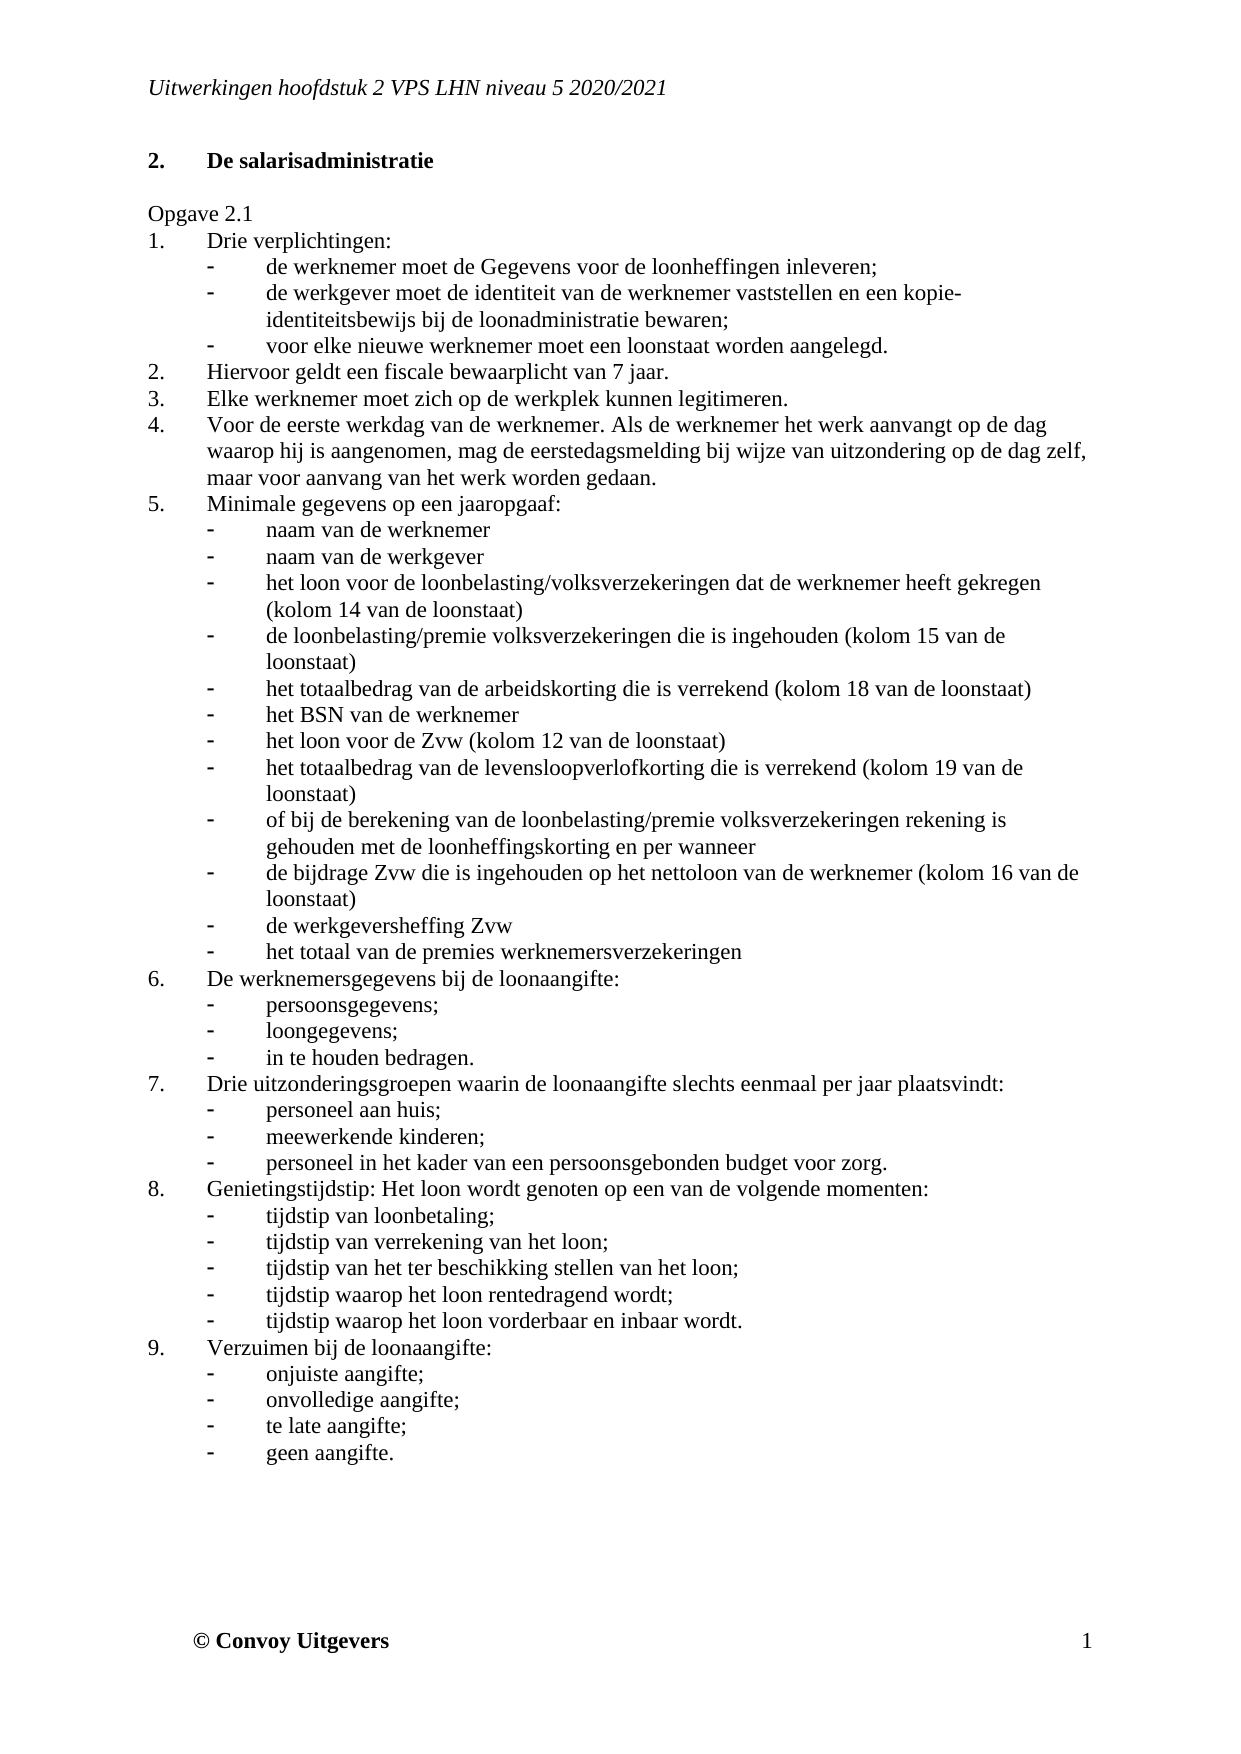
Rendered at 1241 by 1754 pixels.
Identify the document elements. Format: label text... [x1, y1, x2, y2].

list het loon voor de loonbelasting/volksverzekeringen dat de werknemer heeft gekregen (kolom 14 van de loonstaat) [207, 569, 1093, 622]
list het totaalbedrag van de levensloopverlofkorting die is verrekend (kolom 19 van de loonstaat) [207, 754, 1093, 806]
text 2. De salarisadministratie [148, 148, 1093, 174]
list de loonbelasting/premie volksverzekeringen die is ingehouden (kolom 15 van de loonstaat) [207, 622, 1093, 675]
list geen aangifte. [207, 1439, 1093, 1465]
list in te houden bedragen. [207, 1044, 1093, 1070]
text 5. Minimale gegevens op een jaaropgaaf: [148, 490, 1093, 517]
text 9. Verzuimen bij de loonaangifte: [148, 1333, 1093, 1360]
list tijdstip van loonbetaling; [207, 1202, 1093, 1228]
list het BSN van de werknemer [207, 701, 1093, 727]
list de bijdrage Zvw die is ingehouden op het nettoloon van de werknemer (kolom 16 van de loonstaat) [207, 859, 1093, 912]
list tijdstip van het ter beschikking stellen van het loon; [207, 1254, 1093, 1281]
list persoonsgegevens; [207, 991, 1093, 1017]
list onvolledige aangifte; [207, 1386, 1093, 1413]
list het totaalbedrag van de arbeidskorting die is verrekend (kolom 18 van de loonstaat) [207, 675, 1093, 701]
text 7. Drie uitzonderingsgroepen waarin de loonaangifte slechts eenmaal per jaar plaatsvindt: [148, 1070, 1093, 1096]
list meewerkende kinderen; [207, 1123, 1093, 1149]
list tijdstip waarop het loon vorderbaar en inbaar wordt. [207, 1307, 1093, 1333]
text 1. Drie verplichtingen: [148, 227, 1093, 253]
list of bij de berekening van de loonbelasting/premie volksverzekeringen rekening is gehouden met de loonheffingskorting en per wanneer [207, 806, 1093, 859]
list het totaal van de premies werknemersverzekeringen [207, 938, 1093, 964]
list naam van de werkgever [207, 543, 1093, 569]
list personeel in het kader van een persoonsgebonden budget voor zorg. [207, 1149, 1093, 1175]
list personeel aan huis; [207, 1096, 1093, 1123]
list de werkgeversheffing Zvw [207, 912, 1093, 938]
text Opgave 2.1 [148, 200, 1093, 227]
text 8. Genietingstijdstip: Het loon wordt genoten op een van de volgende momenten: [148, 1175, 1093, 1202]
list onjuiste aangifte; [207, 1360, 1093, 1386]
list de werknemer moet de Gegevens voor de loonheffingen inleveren; [207, 253, 1093, 279]
list loongegevens; [207, 1017, 1093, 1044]
list de werkgever moet de identiteit van de werknemer vaststellen en een kopie-identiteitsbewijs bij de loonadministratie bewaren; [207, 279, 1093, 332]
text 4. Voor de eerste werkdag van de werknemer. Als de werknemer het werk aanvangt op de dag waarop hij is aangenomen, mag de eerstedagsmelding bij wijze van uitzondering op de dag zelf, maar voor aanvang van het werk worden gedaan. [148, 411, 1093, 490]
list naam van de werknemer [207, 517, 1093, 543]
text 2. Hiervoor geldt een fiscale bewaarplicht van 7 jaar. [148, 358, 1093, 385]
text 6. De werknemersgegevens bij de loonaangifte: [148, 964, 1093, 991]
list het loon voor de Zvw (kolom 12 van de loonstaat) [207, 727, 1093, 754]
list voor elke nieuwe werknemer moet een loonstaat worden aangelegd. [207, 332, 1093, 358]
list te late aangifte; [207, 1413, 1093, 1439]
list tijdstip van verrekening van het loon; [207, 1228, 1093, 1254]
text 3. Elke werknemer moet zich op de werkplek kunnen legitimeren. [148, 385, 1093, 411]
list tijdstip waarop het loon rentedragend wordt; [207, 1281, 1093, 1307]
